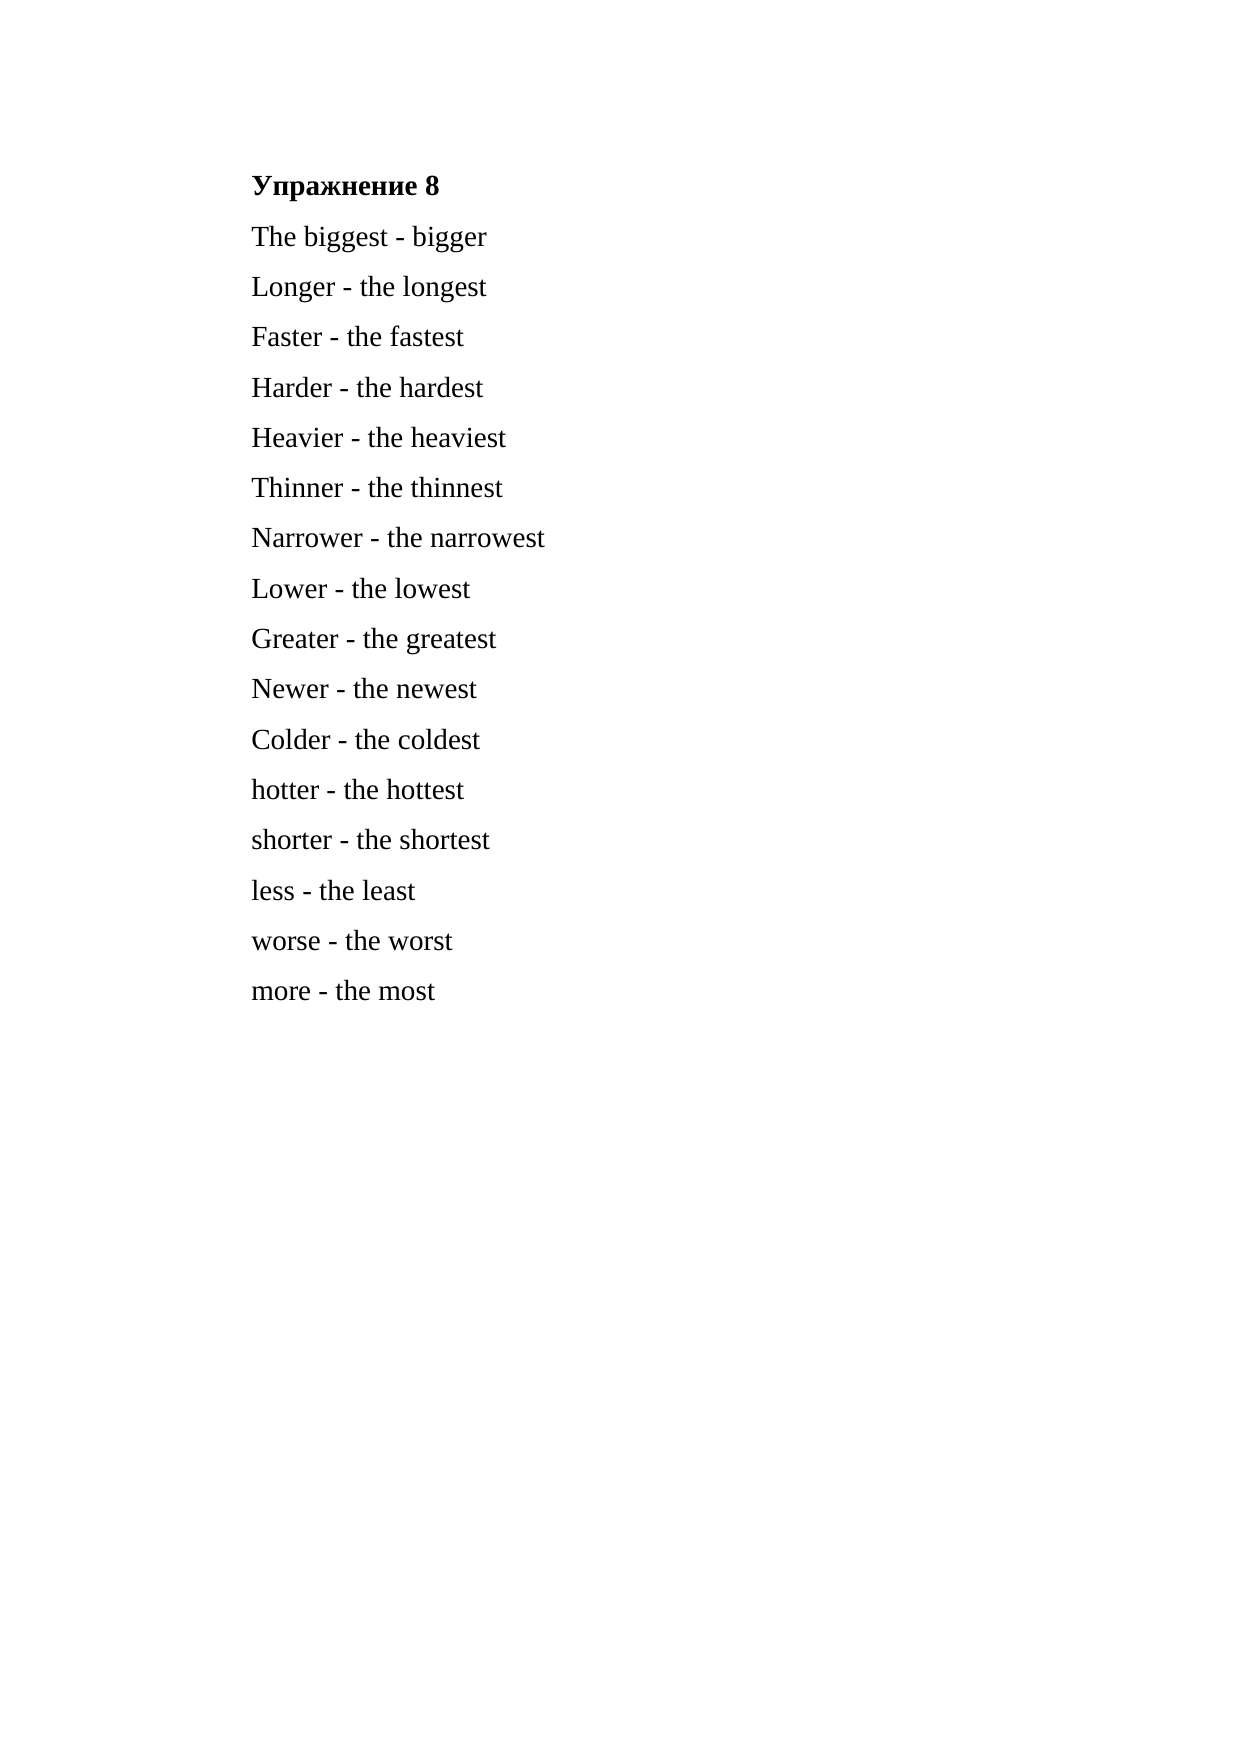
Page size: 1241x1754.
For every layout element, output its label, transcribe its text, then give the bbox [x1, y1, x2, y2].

text Colder - the coldest [177, 722, 1152, 755]
text Упражнение 8 [177, 168, 1152, 202]
text Greater - the greatest [177, 621, 1152, 655]
text Faster - the fastest [177, 319, 1152, 353]
text Longer - the longest [177, 269, 1152, 303]
text Harder - the hardest [177, 370, 1152, 403]
text Narrower - the narrowest [177, 521, 1152, 554]
text hotter - the hottest [177, 772, 1152, 806]
text shorter - the shortest [177, 822, 1152, 856]
text less - the least [177, 873, 1152, 906]
text Heavier - the heaviest [177, 420, 1152, 453]
text Thinner - the thinnest [177, 470, 1152, 504]
text Newer - the newest [177, 672, 1152, 705]
text more - the most [177, 973, 1152, 1007]
text Lower - the lowest [177, 571, 1152, 604]
text The biggest - bigger [177, 219, 1152, 252]
text worse - the worst [177, 923, 1152, 957]
